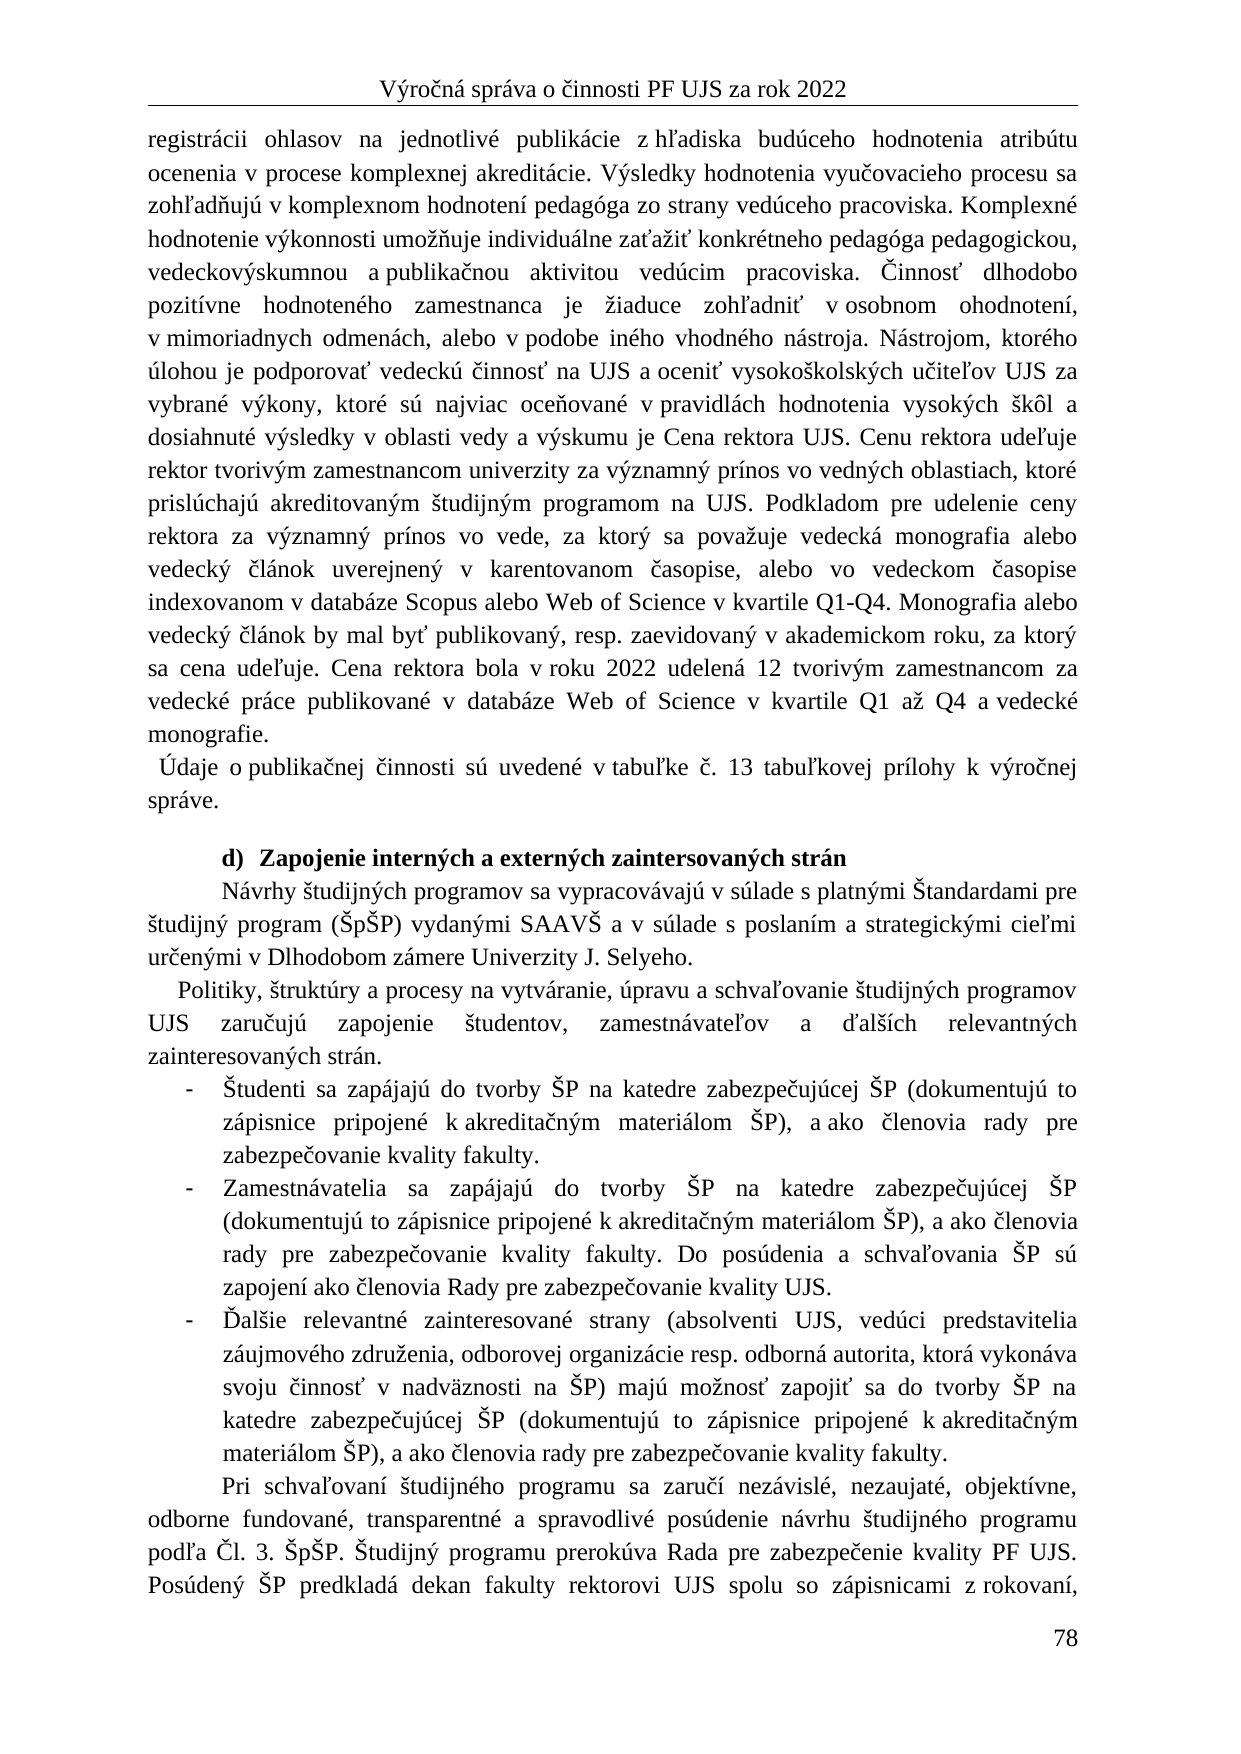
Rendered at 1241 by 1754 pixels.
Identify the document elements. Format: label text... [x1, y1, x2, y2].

list Študenti sa zapájajú do tvorby ŠP na katedre zabezpečujúcej ŠP (dokumentujú to zápisnice pripojené k akreditačným materiálom ŠP), a ako členovia rady pre zabezpečovanie kvality fakulty. [185, 1074, 1078, 1169]
text Politiky, štruktúry a procesy na vytváranie, úpravu a schvaľovanie študijných programov UJS zaručujú zapojenie študentov, zamestnávateľov a ďalších relevantných zainteresovaných strán. [148, 975, 1078, 1070]
list Zamestnávatelia sa zapájajú do tvorby ŠP na katedre zabezpečujúcej ŠP (dokumentujú to zápisnice pripojené k akreditačným materiálom ŠP), a ako členovia rady pre zabezpečovanie kvality fakulty. Do posúdenia a schvaľovania ŠP sú zapojení ako členovia Rady pre zabezpečovanie kvality UJS. [185, 1173, 1078, 1301]
list Zapojenie interných a externých zaintersovaných strán [221, 843, 1078, 872]
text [148, 124, 1078, 748]
text Návrhy študijných programov sa vypracovávajú v súlade s platnými Štandardami pre študijný program (ŠpŠP) vydanými SAAVŠ a v súlade s poslaním a strategickými cieľmi určenými v Dlhodobom zámere Univerzity J. Selyeho. [148, 876, 1078, 971]
text Údaje o publikačnej činnosti sú uvedené v tabuľke č. 13 tabuľkovej prílohy k výročnej správe. [148, 752, 1078, 814]
list Ďalšie relevantné zainteresované strany (absolventi UJS, vedúci predstavitelia záujmového združenia, odborovej organizácie resp. odborná autorita, ktorá vykonáva svoju činnosť v nadväznosti na ŠP) majú možnosť zapojiť sa do tvorby ŠP na katedre zabezpečujúcej ŠP (dokumentujú to zápisnice pripojené k akreditačným materiálom ŠP), a ako členovia rady pre zabezpečovanie kvality fakulty. [185, 1306, 1078, 1466]
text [148, 1471, 1078, 1598]
